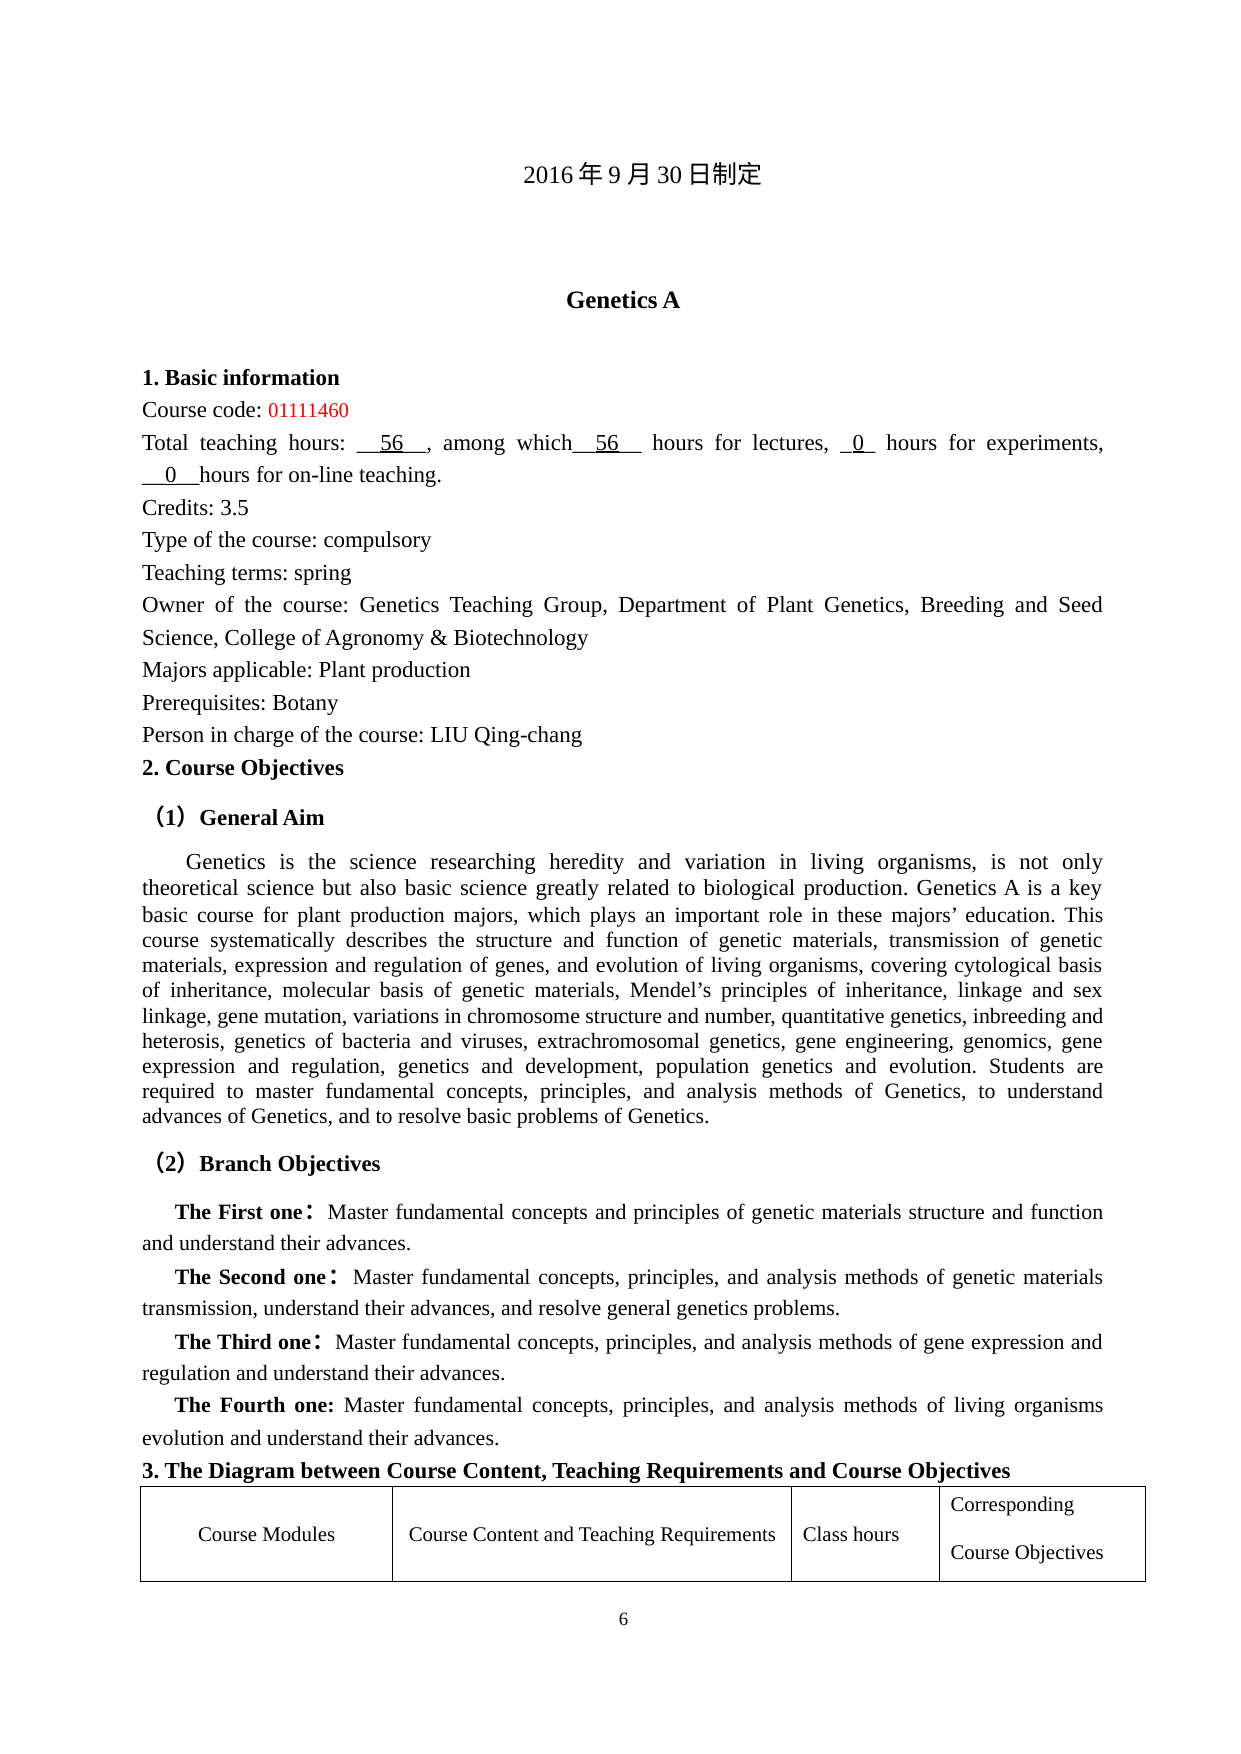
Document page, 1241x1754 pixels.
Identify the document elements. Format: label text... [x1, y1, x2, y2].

text Total teaching hours: __56__, among which__56__ hours for lectures, _0_ hours for experiments, __0__hours for on-line teaching. [142, 426, 1104, 491]
table_header Class hours [792, 1487, 939, 1581]
text Teaching terms: spring [142, 556, 1104, 588]
text The Second one：Master fundamental concepts, principles, and analysis methods of genetic materials transmission, understand their advances, and resolve general genetics problems. [142, 1259, 1104, 1324]
table_header Course Content and Teaching Requirements [393, 1487, 791, 1581]
text （1）General Aim [142, 783, 1104, 848]
text （2）Branch Objectives [142, 1129, 1104, 1194]
text 3. The Diagram between Course Content, Teaching Requirements and Course Objectives [142, 1454, 1104, 1486]
text Course code: 01111460 [142, 393, 1104, 426]
text Majors applicable: Plant production [142, 653, 1104, 686]
text 2016年9 月30日制定 [142, 140, 1104, 205]
table_header Corresponding Course Objectives [940, 1487, 1145, 1581]
text Genetics is the science researching heredity and variation in living organisms, is not only theoretical science but also basic science greatly related to biological production. Genetics A is a key basic course for plant production majors, which plays an important role in these majors’ education. This course systematically describes the structure and function of genetic materials, transmission of genetic materials, expression and regulation of genes, and evolution of living organisms, covering cytological basis of inheritance, molecular basis of genetic materials, Mendel’s principles of inheritance, linkage and sex linkage, gene mutation, variations in chromosome structure and number, quantitative genetics, inbreeding and heterosis, genetics of bacteria and viruses, extrachromosomal genetics, gene engineering, genomics, gene expression and regulation, genetics and development, population genetics and evolution. Students are required to master fundamental concepts, principles, and analysis methods of Genetics, to understand advances of Genetics, and to resolve basic problems of Genetics. [142, 848, 1104, 1129]
text Genetics A [142, 283, 1104, 315]
text The First one：Master fundamental concepts and principles of genetic materials structure and function and understand their advances. [142, 1194, 1104, 1259]
text The Fourth one: Master fundamental concepts, principles, and analysis methods of living organisms evolution and understand their advances. [142, 1389, 1104, 1454]
text 1. Basic information [142, 361, 1104, 393]
text Type of the course: compulsory [142, 523, 1104, 556]
text Person in charge of the course: LIU Qing-chang [142, 718, 1104, 751]
text The Third one：Master fundamental concepts, principles, and analysis methods of gene expression and regulation and understand their advances. [142, 1324, 1104, 1389]
text Prerequisites: Botany [142, 686, 1104, 718]
table_header Course Modules [141, 1487, 392, 1581]
text Credits: 3.5 [142, 491, 1104, 523]
text Owner of the course: Genetics Teaching Group, Department of Plant Genetics, Breeding and Seed Science, College of Agronomy & Biotechnology [142, 588, 1104, 653]
text 2. Course Objectives [142, 751, 1104, 783]
